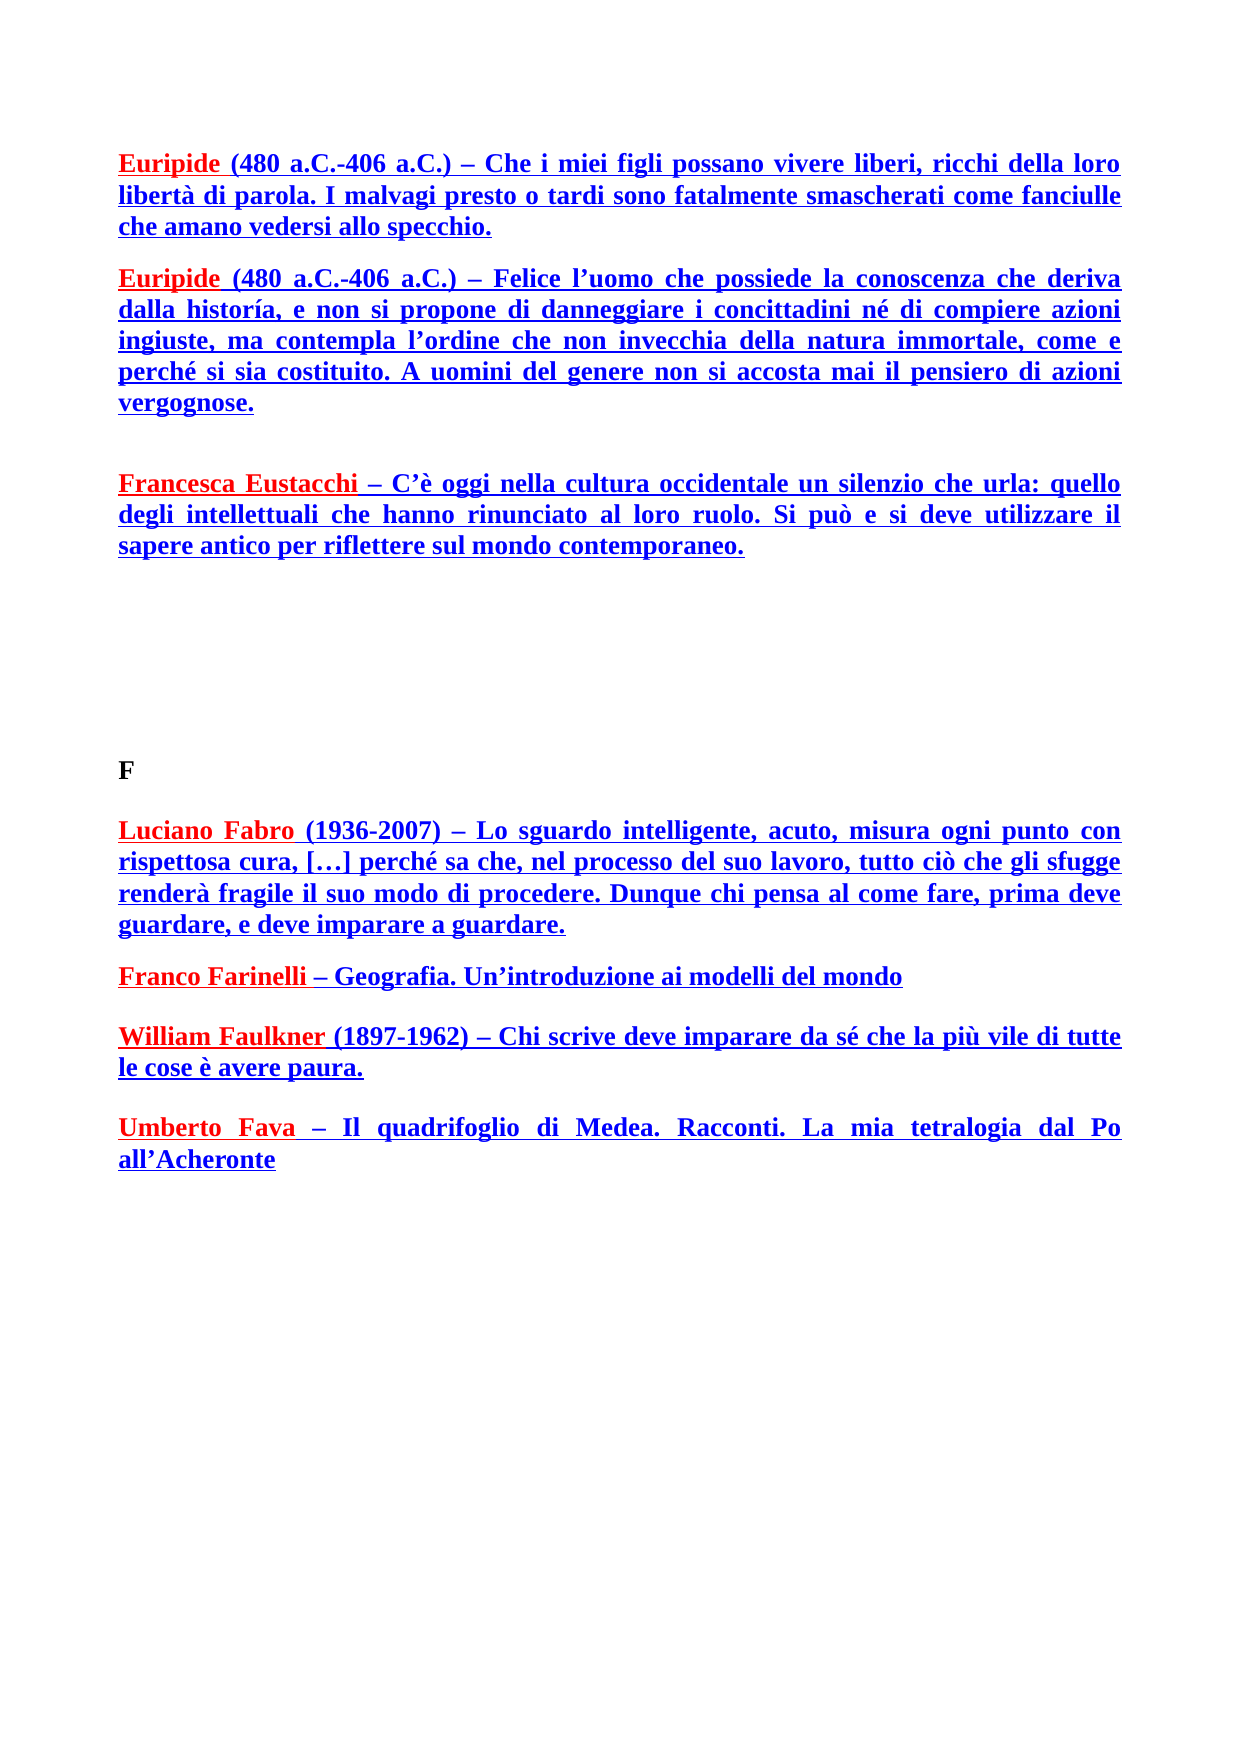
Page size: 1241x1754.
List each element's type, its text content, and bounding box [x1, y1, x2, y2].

subtitle F [118, 754, 1122, 785]
text Euripide (480 a.C.-406 a.C.) – Felice l’uomo che possiede la conoscenza che deriva dalla historía, e non si propone di danneggiare i concittadini né di compiere azioni ingiuste, ma contempla l’ordine che non invecchia della natura immortale, come e perché si sia costituito. A uomini del genere non si accosta mai il pensiero di azioni vergognose. [118, 262, 1122, 289]
subtitle Francesca Eustacchi – C’è oggi nella cultura occidentale un silenzio che urla: quello degli intellettuali che hanno rinunciato al loro ruolo. Si può e si deve utilizzare il sapere antico per riflettere sul mondo contemporaneo. [118, 467, 1122, 561]
subtitle William Faulkner (1897-1962) – Chi scrive deve imparare da sé che la più vile di tutte le cose è avere paura. [118, 1049, 1122, 1082]
subtitle Luciano Fabro (1936-2007) – Lo sguardo intelligente, acuto, misura ogni punto con rispettosa cura, […] perché sa che, nel processo del suo lavoro, tutto ciò che gli sfugge renderà fragile il suo modo di procedere. Dunque chi pensa al come fare, prima deve guardare, e deve imparare a guardare. [118, 843, 1122, 873]
text Euripide (480 a.C.-406 a.C.) – Felice l’uomo che possiede la conoscenza che deriva dalla historía, e non si propone di danneggiare i concittadini né di compiere azioni ingiuste, ma contempla l’ordine che non invecchia della natura immortale, come e perché si sia costituito. A uomini del genere non si accosta mai il pensiero di azioni vergognose. [118, 353, 1122, 382]
subtitle Umberto Fava – Il quadrifoglio di Medea. Racconti. La mia tetralogia dal Po all’Acheronte [118, 1112, 1122, 1139]
subtitle Euripide (480 a.C.-406 a.C.) – Che i miei figli possano vivere liberi, ricchi della loro libertà di parola. I malvagi presto o tardi sono fatalmente smascherati come fanciulle che amano vedersi allo specchio. [118, 148, 1122, 206]
subtitle Euripide (480 a.C.-406 a.C.) – Che i miei figli possano vivere liberi, ricchi della loro libertà di parola. I malvagi presto o tardi sono fatalmente smascherati come fanciulle che amano vedersi allo specchio. [118, 207, 1122, 241]
subtitle Franco Farinelli – Geografia. Un’introduzione ai modelli del mondo [118, 960, 1122, 991]
subtitle Luciano Fabro (1936-2007) – Lo sguardo intelligente, acuto, misura ogni punto con rispettosa cura, […] perché sa che, nel processo del suo lavoro, tutto ciò che gli sfugge renderà fragile il suo modo di procedere. Dunque chi pensa al come fare, prima deve guardare, e deve imparare a guardare. [118, 905, 1122, 939]
subtitle Luciano Fabro (1936-2007) – Lo sguardo intelligente, acuto, misura ogni punto con rispettosa cura, […] perché sa che, nel processo del suo lavoro, tutto ciò che gli sfugge renderà fragile il suo modo di procedere. Dunque chi pensa al come fare, prima deve guardare, e deve imparare a guardare. [118, 874, 1122, 904]
text Euripide (480 a.C.-406 a.C.) – Felice l’uomo che possiede la conoscenza che deriva dalla historía, e non si propone di danneggiare i concittadini né di compiere azioni ingiuste, ma contempla l’ordine che non invecchia della natura immortale, come e perché si sia costituito. A uomini del genere non si accosta mai il pensiero di azioni vergognose. [118, 384, 1122, 418]
text Euripide (480 a.C.-406 a.C.) – Felice l’uomo che possiede la conoscenza che deriva dalla historía, e non si propone di danneggiare i concittadini né di compiere azioni ingiuste, ma contempla l’ordine che non invecchia della natura immortale, come e perché si sia costituito. A uomini del genere non si accosta mai il pensiero di azioni vergognose. [118, 291, 1122, 351]
subtitle Luciano Fabro (1936-2007) – Lo sguardo intelligente, acuto, misura ogni punto con rispettosa cura, […] perché sa che, nel processo del suo lavoro, tutto ciò che gli sfugge renderà fragile il suo modo di procedere. Dunque chi pensa al come fare, prima deve guardare, e deve imparare a guardare. [118, 814, 1122, 842]
subtitle William Faulkner (1897-1962) – Chi scrive deve imparare da sé che la più vile di tutte le cose è avere paura. [118, 1020, 1122, 1047]
subtitle Umberto Fava – Il quadrifoglio di Medea. Racconti. La mia tetralogia dal Po all’Acheronte [118, 1140, 1122, 1174]
